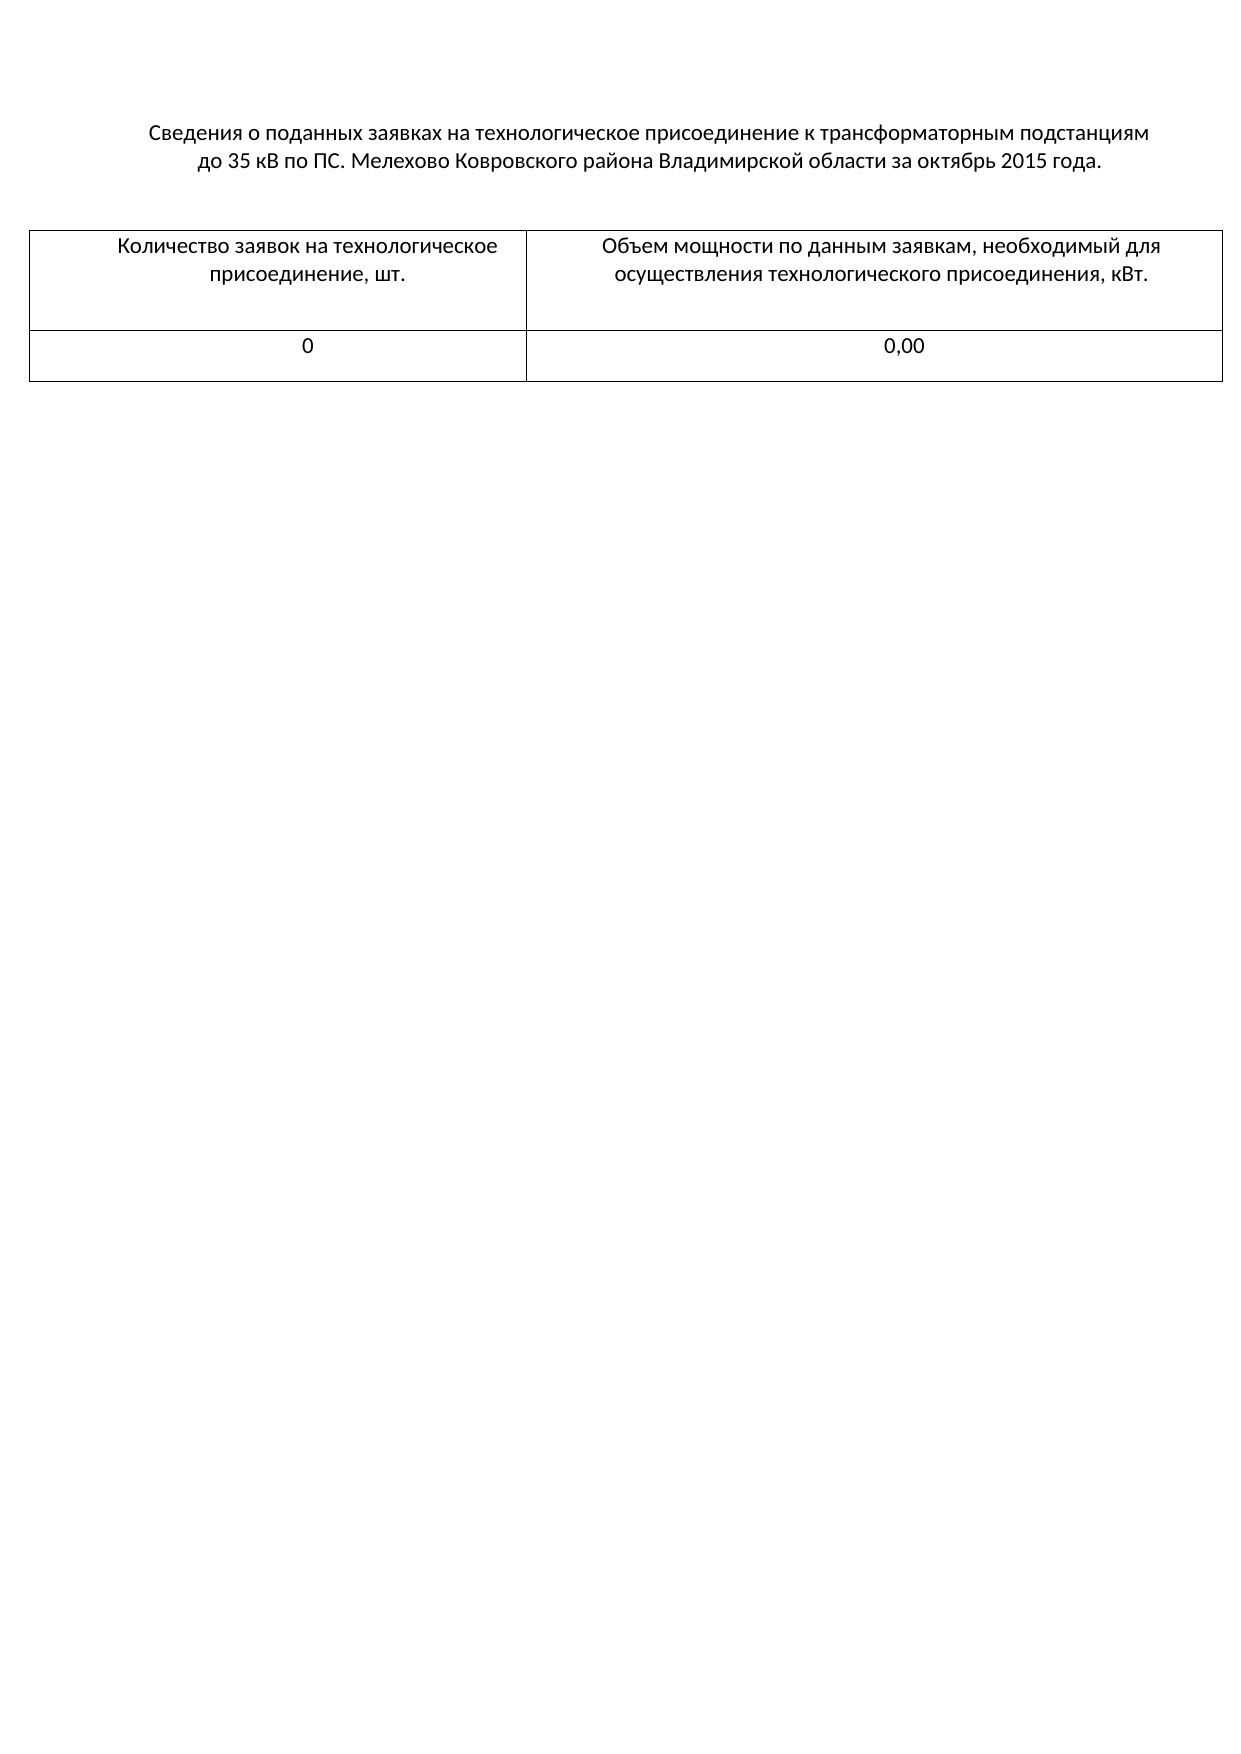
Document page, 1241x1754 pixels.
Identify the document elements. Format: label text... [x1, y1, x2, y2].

text Сведения о поданных заявках на технологическое присоединение к трансформаторным подстанциям до 35 кВ по ПС. Мелехово Ковровского района Владимирской области за октябрь 2015 года. [148, 118, 1152, 174]
table_header Объем мощности по данным заявкам, необходимый для осуществления технологического присоединения, кВт. [527, 231, 1222, 330]
table_cell 0 [30, 331, 526, 381]
table_header Количество заявок на технологическое присоединение, шт. [30, 231, 526, 330]
table_cell 0,00 [527, 331, 1222, 381]
